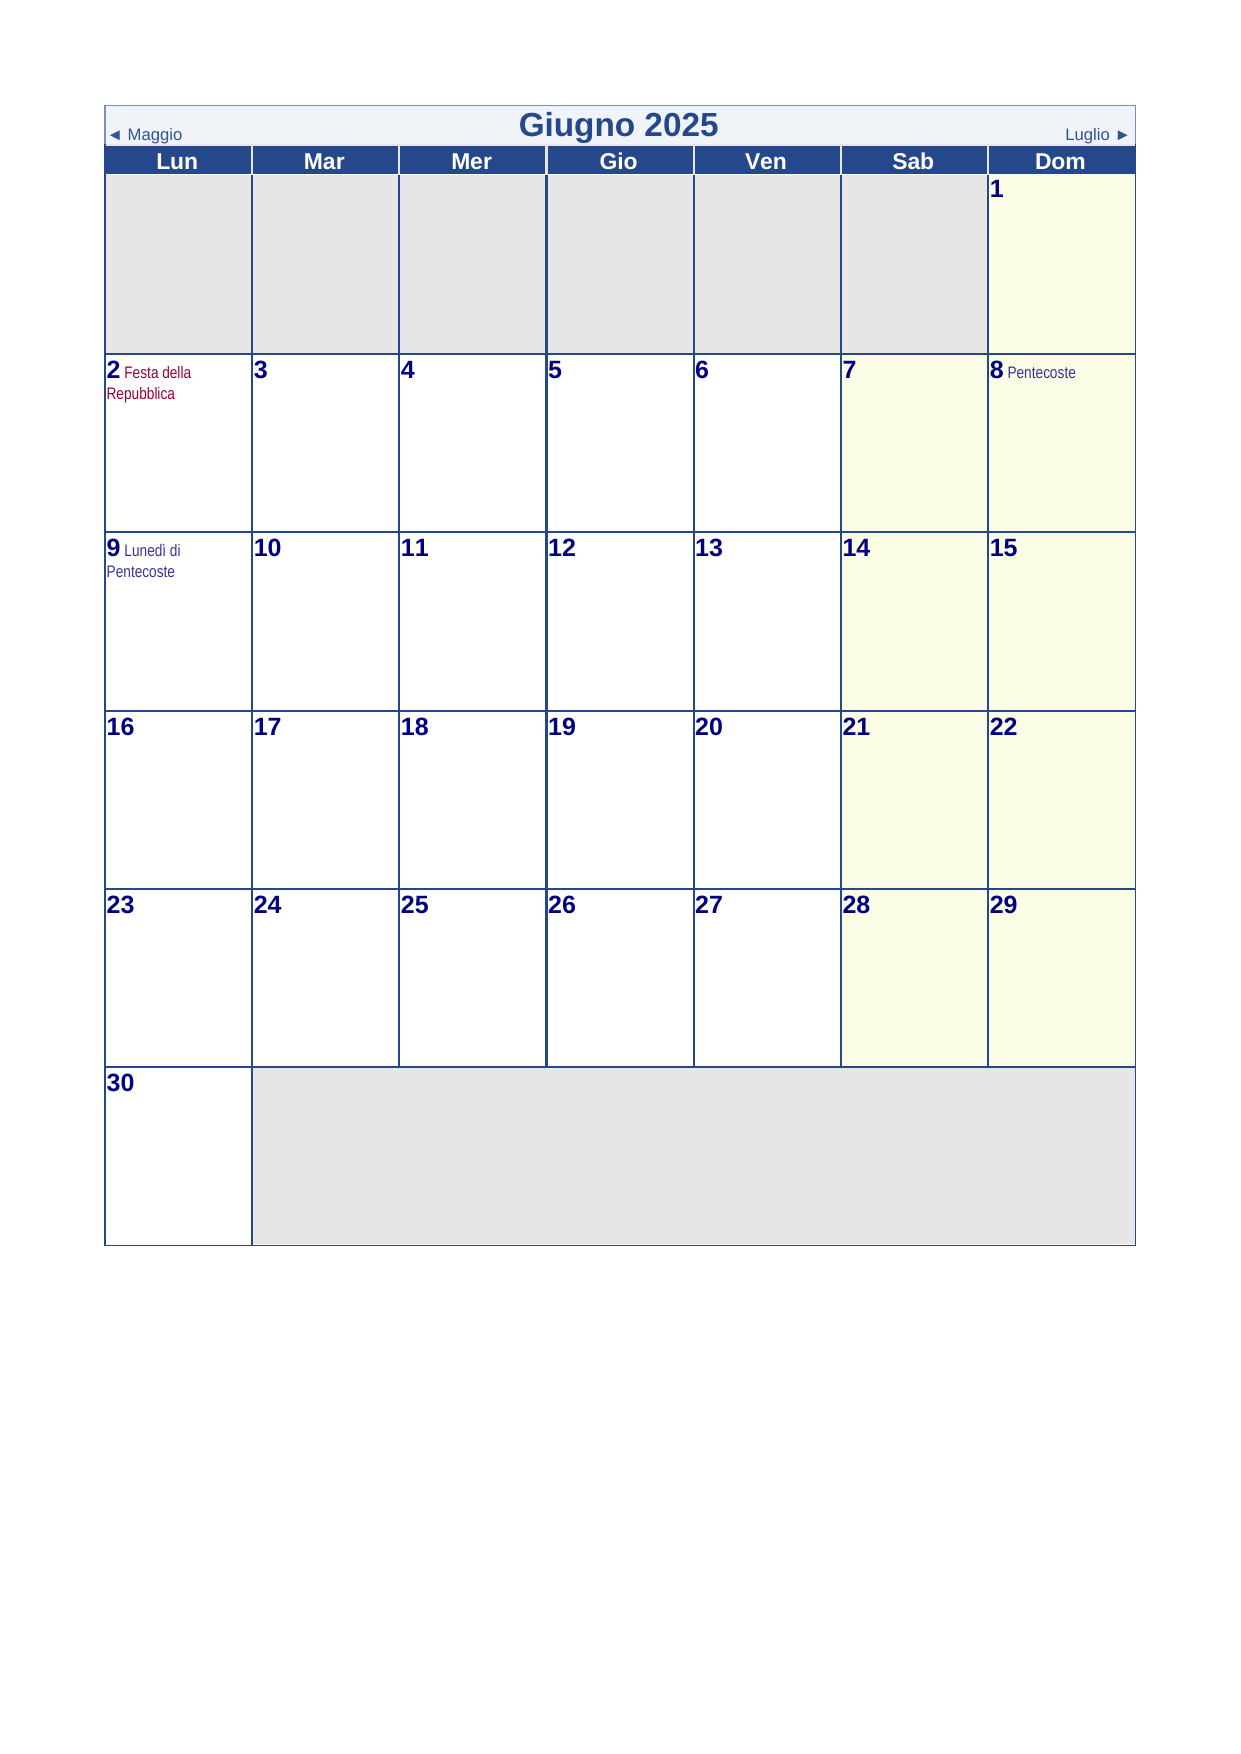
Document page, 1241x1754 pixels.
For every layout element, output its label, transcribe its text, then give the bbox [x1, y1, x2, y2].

table_cell 8 Pentecoste [989, 355, 1135, 531]
table_header ◄ Maggio [106, 106, 252, 144]
table_header Luglio ► [988, 106, 1135, 144]
table_cell Sab [842, 146, 987, 174]
table_cell 5 [548, 355, 693, 531]
table_cell Mer [400, 146, 545, 174]
table_cell 22 [989, 712, 1135, 888]
table_cell 19 [548, 712, 693, 888]
table_cell 18 [400, 712, 545, 888]
table_cell 3 [253, 355, 398, 531]
table_cell 28 [842, 890, 987, 1066]
table_cell [695, 175, 840, 353]
table_cell [400, 175, 545, 353]
table_cell 20 [695, 712, 840, 888]
table_cell 16 [106, 712, 251, 888]
table_cell 29 [989, 890, 1135, 1066]
table_cell [106, 175, 251, 353]
table_cell 2 Festa della Repubblica [106, 355, 251, 531]
table_cell 9 Lunedì di Pentecoste [106, 533, 251, 709]
table_cell Dom [989, 146, 1135, 174]
table_cell [842, 175, 987, 353]
table_cell 24 [253, 890, 398, 1066]
table_cell 7 [842, 355, 987, 531]
table_cell 17 [253, 712, 398, 888]
table_cell 21 [842, 712, 987, 888]
table_cell Gio [548, 146, 693, 174]
table_cell 27 [695, 890, 840, 1066]
table_cell [253, 175, 398, 353]
table_cell 10 [253, 533, 398, 709]
table_cell 11 [400, 533, 545, 709]
table_cell 1 [989, 175, 1135, 353]
table_cell [253, 1068, 1135, 1244]
table_cell 6 [695, 355, 840, 531]
table_cell 4 [400, 355, 545, 531]
table_cell 14 [842, 533, 987, 709]
table_cell Mar [253, 146, 398, 174]
table_cell Ven [695, 146, 840, 174]
table_cell 12 [548, 533, 693, 709]
table_cell Lun [106, 146, 251, 174]
table_cell 15 [989, 533, 1135, 709]
table_cell 26 [548, 890, 693, 1066]
table_cell 30 [106, 1068, 251, 1244]
table_cell 25 [400, 890, 545, 1066]
table_cell [548, 175, 693, 353]
table_header Giugno 2025 [252, 106, 988, 144]
table_cell 13 [695, 533, 840, 709]
table_cell 23 [106, 890, 251, 1066]
